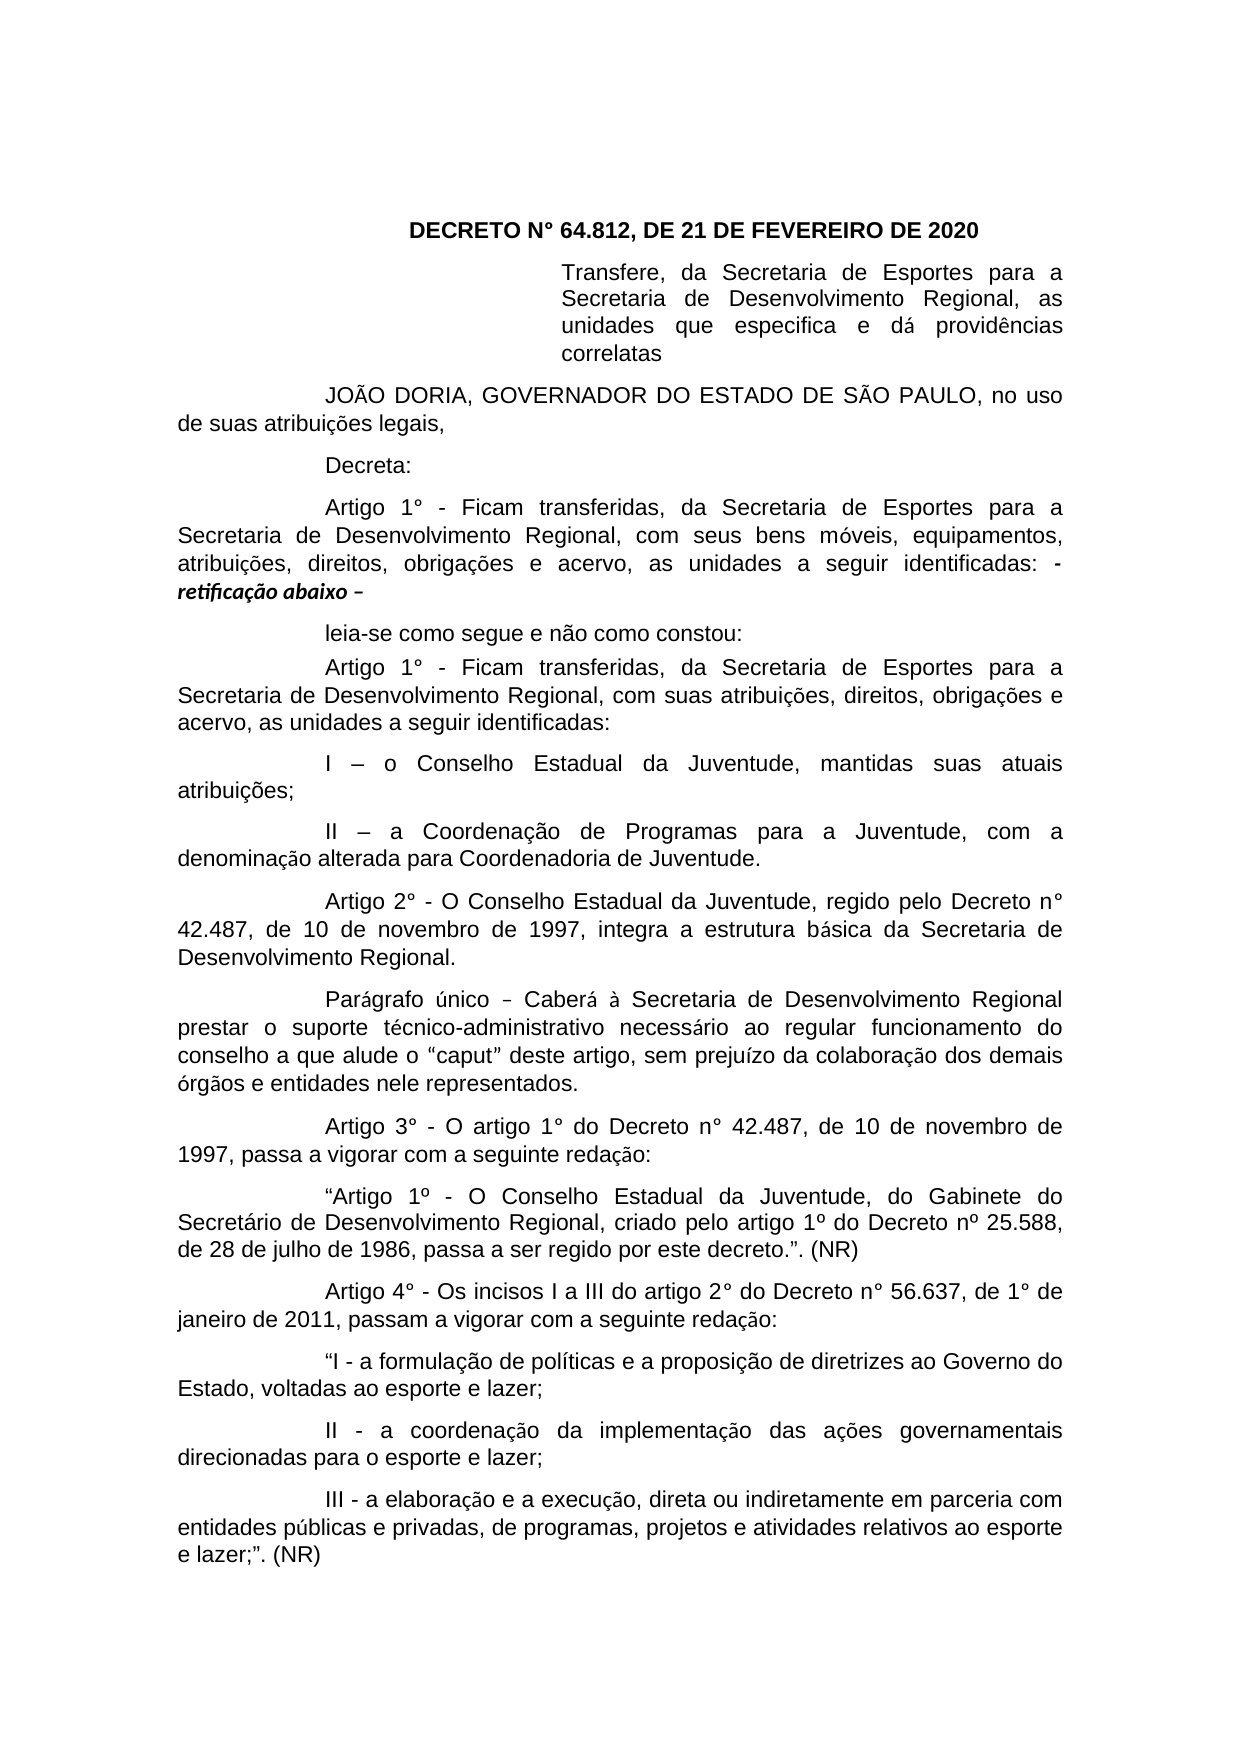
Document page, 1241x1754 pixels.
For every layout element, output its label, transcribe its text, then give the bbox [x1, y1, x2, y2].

text JOÃO DORIA, GOVERNADOR DO ESTADO DE SÃO PAULO, no uso de suas atribuições legais, [177, 381, 1063, 437]
text Parágrafo único – Caberá à Secretaria de Desenvolvimento Regional prestar o suporte técnico-administrativo necessário ao regular funcionamento do conselho a que alude o “caput” deste artigo, sem prejuízo da colaboração dos demais órgãos e entidades nele representados. [177, 985, 1063, 1097]
text “I - a formulação de políticas e a proposição de diretrizes ao Governo do Estado, voltadas ao esporte e lazer; [177, 1348, 1063, 1401]
text Artigo 1º - Ficam transferidas, da Secretaria de Esportes para a Secretaria de Desenvolvimento Regional, com suas atribuições, direitos, obrigações e acervo, as unidades a seguir identificadas: [177, 653, 1063, 735]
text Artigo 3º - O artigo 1º do Decreto nº 42.487, de 10 de novembro de 1997, passa a vigorar com a seguinte redação: [177, 1112, 1063, 1168]
text Transfere, da Secretaria de Esportes para a Secretaria de Desenvolvimento Regional, as unidades que especifica e dá providências correlatas [561, 259, 1063, 366]
text Decreta: [177, 452, 1063, 478]
text II – a Coordenação de Programas para a Juventude, com a denominação alterada para Coordenadoria de Juventude. [177, 818, 1063, 872]
text Artigo 2º - O Conselho Estadual da Juventude, regido pelo Decreto nº 42.487, de 10 de novembro de 1997, integra a estrutura básica da Secretaria de Desenvolvimento Regional. [177, 887, 1063, 970]
text “Artigo 1º - O Conselho Estadual da Juventude, do Gabinete do Secretário de Desenvolvimento Regional, criado pelo artigo 1º do Decreto nº 25.588, de 28 de julho de 1986, passa a ser regido por este decreto.”. (NR) [177, 1183, 1063, 1262]
text II - a coordenação da implementação das ações governamentais direcionadas para o esporte e lazer; [177, 1416, 1063, 1470]
text III - a elaboração e a execução, direta ou indiretamente em parceria com entidades públicas e privadas, de programas, projetos e atividades relativos ao esporte e lazer;”. (NR) [177, 1485, 1063, 1568]
text leia-se como segue e não como constou: [177, 620, 1063, 647]
text DECRETO Nº 64.812, DE 21 DE FEVEREIRO DE 2020 [177, 216, 1063, 244]
text Artigo 1º - Ficam transferidas, da Secretaria de Esportes para a Secretaria de Desenvolvimento Regional, com seus bens móveis, equipamentos, atribuições, direitos, obrigações e acervo, as unidades a seguir identificadas: - retificação abaixo – [177, 493, 1063, 605]
text I – o Conselho Estadual da Juventude, mantidas suas atuais atribuições; [177, 750, 1063, 803]
text Artigo 4º - Os incisos I a III do artigo 2º do Decreto nº 56.637, de 1º de janeiro de 2011, passam a vigorar com a seguinte redação: [177, 1277, 1063, 1333]
